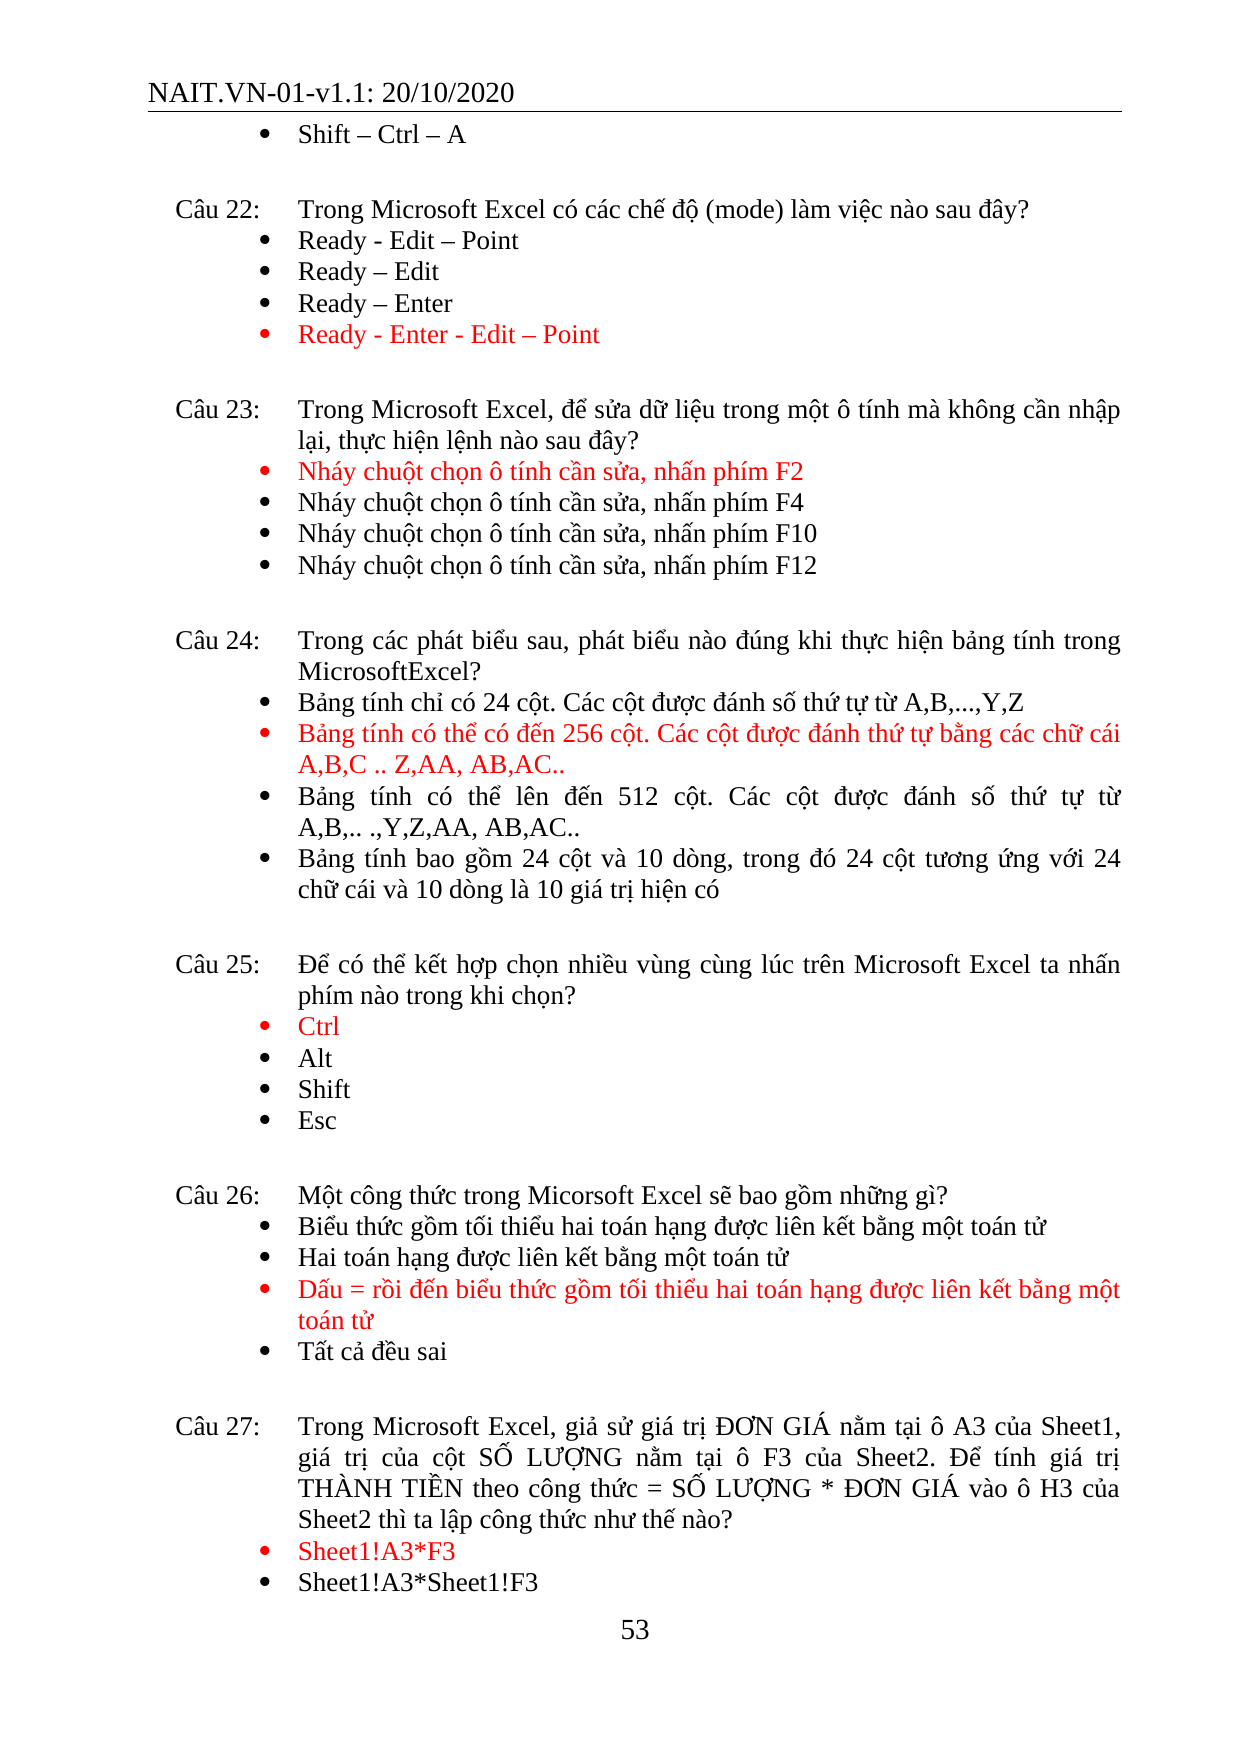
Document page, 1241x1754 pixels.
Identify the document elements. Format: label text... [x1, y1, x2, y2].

list Dấu = rồi đến biểu thức gồm tối thiểu hai toán hạng được liên kết bằng một toán tử [260, 1273, 1122, 1335]
list Một công thức trong Micorsoft Excel sẽ bao gồm những gì? [260, 1179, 1122, 1210]
list Bảng tính có thể lên đến 512 cột. Các cột được đánh số thứ tự từ A,B,.. .,Y,Z,AA, AB,AC.. [260, 780, 1122, 842]
list Nháy chuột chọn ô tính cần sửa, nhấn phím F4 [260, 486, 1122, 518]
list Bảng tính bao gồm 24 cột và 10 dòng, trong đó 24 cột tương ứng với 24 chữ cái và 10 dòng là 10 giá trị hiện có [260, 842, 1122, 904]
list Nháy chuột chọn ô tính cần sửa, nhấn phím F2 [260, 455, 1122, 486]
list Ready – Edit [260, 255, 1122, 287]
list Ready – Enter [260, 287, 1122, 318]
list Sheet1!A3*Sheet1!F3 [260, 1566, 1122, 1597]
list Ready - Edit – Point [260, 224, 1122, 255]
list Ready - Enter - Edit – Point [260, 318, 1122, 349]
list Shift – Ctrl – A [260, 118, 1122, 149]
list Esc [260, 1104, 1122, 1135]
list Trong Microsoft Excel, giả sử giá trị ĐƠN GIÁ nằm tại ô A3 của Sheet1, giá trị của cột SỐ LƯỢNG nằm tại ô F3 của Sheet2. Để tính giá trị THÀNH TIỀN theo công thức = SỐ LƯỢNG * ĐƠN GIÁ vào ô H3 của Sheet2 thì ta lập công thức như thế nào? [260, 1410, 1122, 1534]
list Bảng tính chỉ có 24 cột. Các cột được đánh số thứ tự từ A,B,...,Y,Z [260, 686, 1122, 717]
list Bảng tính có thể có đến 256 cột. Các cột được đánh thứ tự bằng các chữ cái A,B,C .. Z,AA, AB,AC.. [260, 717, 1122, 780]
list Shift [260, 1073, 1122, 1104]
list Nháy chuột chọn ô tính cần sửa, nhấn phím F12 [260, 549, 1122, 580]
list Trong Microsoft Excel có các chế độ (mode) làm việc nào sau đây? [260, 193, 1122, 224]
list Trong các phát biểu sau, phát biểu nào đúng khi thực hiện bảng tính trong MicrosoftExcel? [260, 624, 1122, 686]
list Alt [260, 1042, 1122, 1073]
list Ctrl [260, 1010, 1122, 1042]
list Tất cả đều sai [260, 1335, 1122, 1366]
list Nháy chuột chọn ô tính cần sửa, nhấn phím F10 [260, 518, 1122, 549]
list Trong Microsoft Excel, để sửa dữ liệu trong một ô tính mà không cần nhập lại, thực hiện lệnh nào sau đây? [260, 393, 1122, 455]
list Sheet1!A3*F3 [260, 1534, 1122, 1566]
list Để có thể kết hợp chọn nhiều vùng cùng lúc trên Microsoft Excel ta nhấn phím nào trong khi chọn? [260, 948, 1122, 1010]
list Biểu thức gồm tối thiểu hai toán hạng được liên kết bằng một toán tử [260, 1210, 1122, 1241]
list Hai toán hạng được liên kết bằng một toán tử [260, 1241, 1122, 1273]
